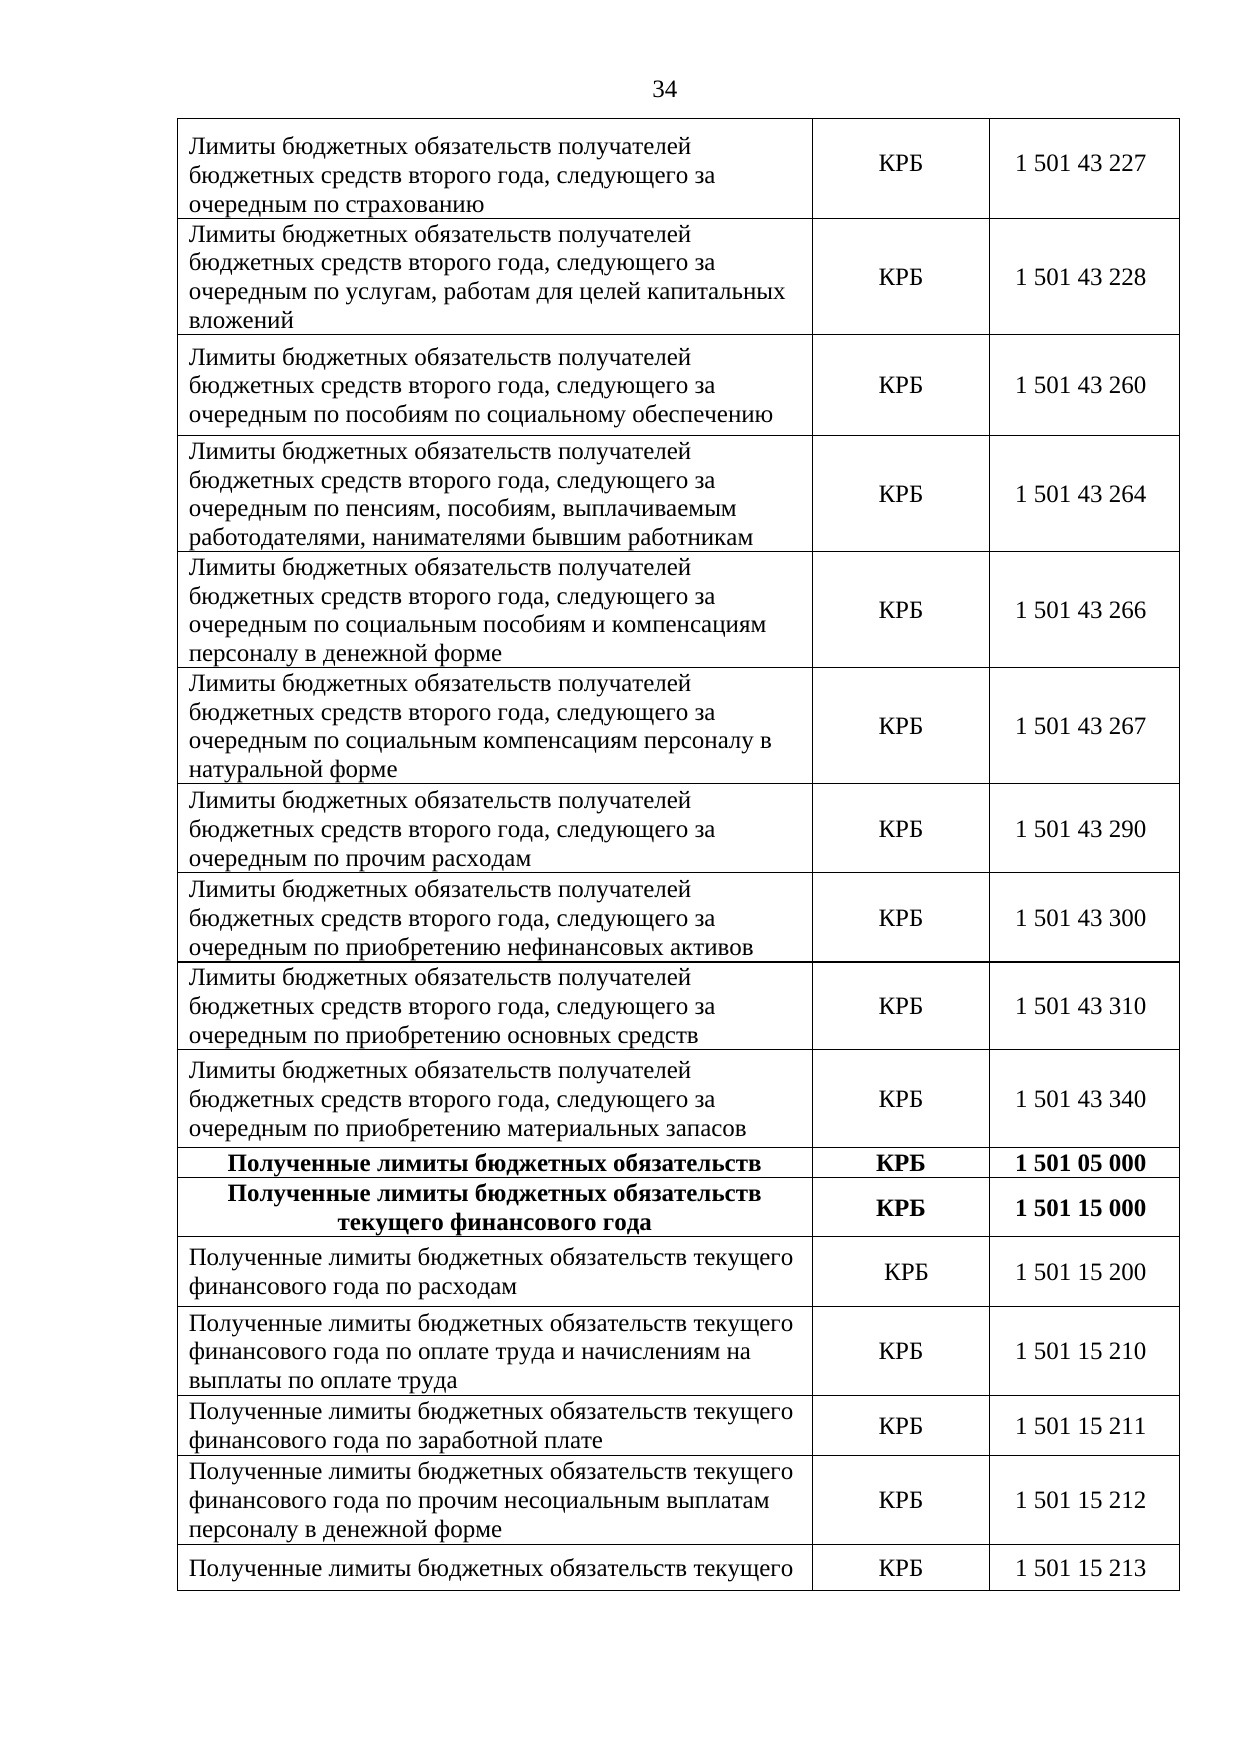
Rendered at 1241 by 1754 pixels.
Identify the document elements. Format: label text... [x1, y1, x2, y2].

table_cell КРБ [813, 1396, 989, 1454]
table_cell 1 501 43 340 [990, 1050, 1179, 1147]
table_cell 1 501 43 310 [990, 963, 1179, 1049]
table_cell 1 501 43 267 [990, 668, 1179, 783]
table_cell Полученные лимиты бюджетных обязательств текущего финансового года по заработной плате [178, 1396, 812, 1454]
table_cell 1 501 43 300 [990, 873, 1179, 961]
table_cell Полученные лимиты бюджетных обязательств текущего финансового года по оплате труда и начислениям на выплаты по оплате труда [178, 1307, 812, 1395]
table_cell 1 501 05 000 [990, 1148, 1179, 1177]
table_cell 1 501 43 290 [990, 784, 1179, 872]
table_cell КРБ [813, 219, 989, 334]
table_cell 1 501 43 228 [990, 219, 1179, 334]
table_cell 1 501 15 211 [990, 1396, 1179, 1454]
table_cell Полученные лимиты бюджетных обязательств текущего финансового года по расходам [178, 1237, 812, 1306]
table_cell КРБ [813, 1148, 989, 1177]
table_cell КРБ [813, 1237, 989, 1306]
table_cell КРБ [813, 1178, 989, 1236]
table_cell 1 501 43 260 [990, 335, 1179, 435]
table_cell КРБ [813, 552, 989, 667]
table_cell Лимиты бюджетных обязательств получателей бюджетных средств второго года, следующего за очередным по социальным компенсациям персоналу в натуральной форме [178, 668, 812, 783]
table_cell КРБ [813, 1456, 989, 1543]
table_cell КРБ [813, 436, 989, 551]
table_cell Лимиты бюджетных обязательств получателей бюджетных средств второго года, следующего за очередным по пособиям по социальному обеспечению [178, 335, 812, 435]
table_cell КРБ [813, 335, 989, 435]
table_cell КРБ [813, 668, 989, 783]
table_cell Полученные лимиты бюджетных обязательств текущего финансового года [178, 1178, 812, 1236]
table_cell КРБ [813, 119, 989, 218]
table_cell Лимиты бюджетных обязательств получателей бюджетных средств второго года, следующего за очередным по социальным пособиям и компенсациям персоналу в денежной форме [178, 552, 812, 667]
table_cell Лимиты бюджетных обязательств получателей бюджетных средств второго года, следующего за очередным по приобретению нефинансовых активов [178, 873, 812, 961]
table_cell Полученные лимиты бюджетных обязательств [178, 1148, 812, 1177]
table_cell КРБ [813, 1545, 989, 1590]
table_cell Полученные лимиты бюджетных обязательств текущего финансового года по прочим несоциальным выплатам персоналу в денежной форме [178, 1456, 812, 1543]
table_cell 1 501 15 000 [990, 1178, 1179, 1236]
table_cell КРБ [813, 1307, 989, 1395]
table_cell КРБ [813, 963, 989, 1049]
table_cell Лимиты бюджетных обязательств получателей бюджетных средств второго года, следующего за очередным по пенсиям, пособиям, выплачиваемым работодателями, нанимателями бывшим работникам [178, 436, 812, 551]
table_cell Лимиты бюджетных обязательств получателей бюджетных средств второго года, следующего за очередным по приобретению основных средств [178, 963, 812, 1049]
table_cell 1 501 15 212 [990, 1456, 1179, 1543]
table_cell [178, 1545, 812, 1590]
table_cell Лимиты бюджетных обязательств получателей бюджетных средств второго года, следующего за очередным по прочим расходам [178, 784, 812, 872]
table_cell КРБ [813, 784, 989, 872]
table_cell Лимиты бюджетных обязательств получателей бюджетных средств второго года, следующего за очередным по приобретению материальных запасов [178, 1050, 812, 1147]
table_cell 1 501 43 264 [990, 436, 1179, 551]
table_cell 1 501 15 213 [990, 1545, 1179, 1590]
table_cell 1 501 43 227 [990, 119, 1179, 218]
table_cell 1 501 15 200 [990, 1237, 1179, 1306]
table_cell Лимиты бюджетных обязательств получателей бюджетных средств второго года, следующего за очередным по услугам, работам для целей капитальных вложений [178, 219, 812, 334]
table_cell КРБ [813, 873, 989, 961]
table_cell Лимиты бюджетных обязательств получателей бюджетных средств второго года, следующего за очередным по страхованию [178, 119, 812, 218]
table_cell 1 501 15 210 [990, 1307, 1179, 1395]
table_cell КРБ [813, 1050, 989, 1147]
table_cell 1 501 43 266 [990, 552, 1179, 667]
